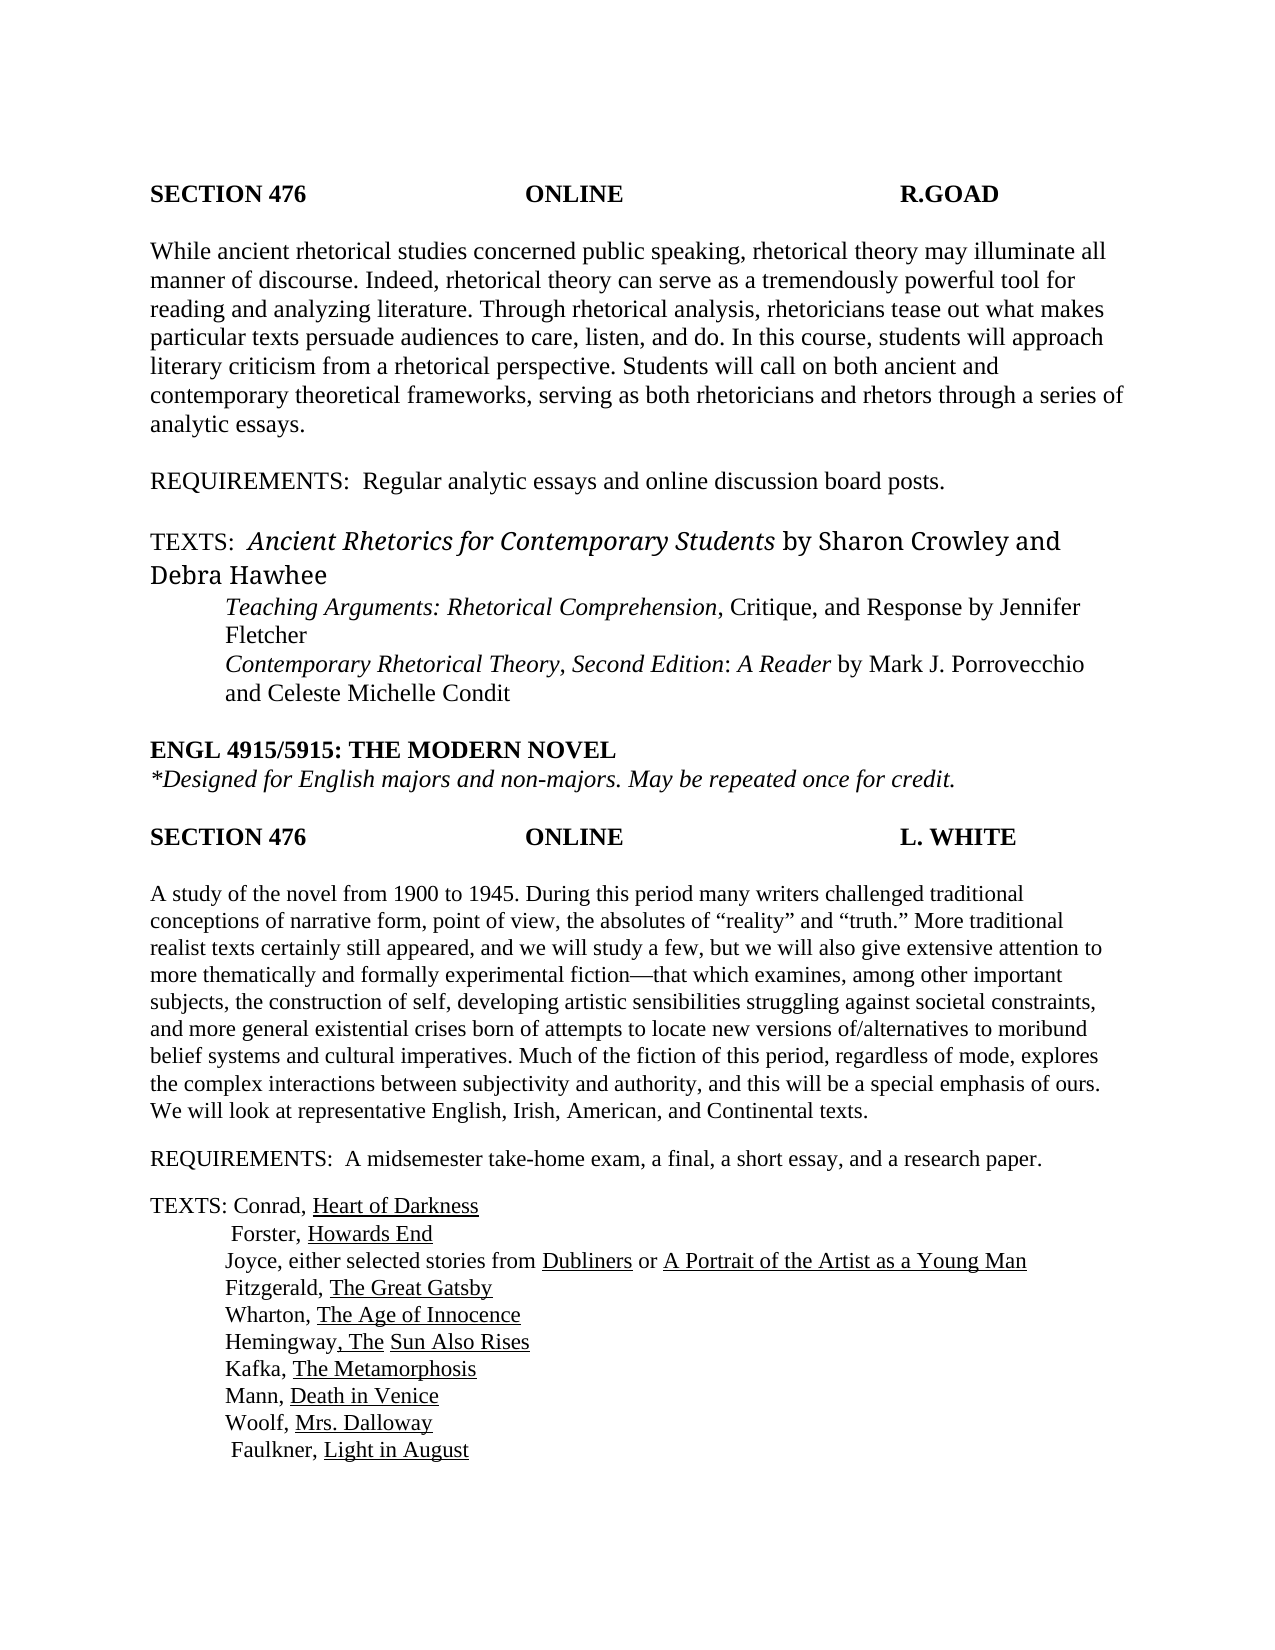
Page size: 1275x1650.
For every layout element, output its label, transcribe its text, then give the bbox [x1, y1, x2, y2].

text A study of the novel from 1900 to 1945. During this period many writers challenged traditional conceptions of narrative form, point of view, the absolutes of “reality” and “truth.” More traditional realist texts certainly still appeared, and we will study a few, but we will also give extensive attention to more thematically and formally experimental fiction—that which examines, among other important subjects, the construction of self, developing artistic sensibilities struggling against societal constraints, and more general existential crises born of attempts to locate new versions of/alternatives to moribund belief systems and cultural imperatives. Much of the fiction of this period, regardless of mode, explores the complex interactions between subjectivity and authority, and this will be a special emphasis of ours. We will look at representative English, Irish, American, and Continental texts. [150, 879, 1125, 1123]
text Wharton, The Age of Innocence [225, 1300, 1125, 1327]
text While ancient rhetorical studies concerned public speaking, rhetorical theory may illuminate all manner of discourse. Indeed, rhetorical theory can serve as a tremendously powerful tool for reading and analyzing literature. Through rhetorical analysis, rhetoricians tease out what makes particular texts persuade audiences to care, listen, and do. In this course, students will approach literary criticism from a rhetorical perspective. Students will call on both ancient and contemporary theoretical frameworks, serving as both rhetoricians and rhetors through a series of analytic essays. [150, 236, 1125, 437]
text Contemporary Rhetorical Theory, Second Edition: A Reader by Mark J. Porrovecchio and Celeste Michelle Condit [225, 649, 1125, 707]
text ENGL 4915/5915: THE MODERN NOVEL [150, 736, 1050, 764]
text SECTION 476 ONLINE L. WHITE [150, 822, 1050, 851]
text REQUIREMENTS: A midsemester take-home exam, a final, a short essay, and a research paper. [150, 1144, 1125, 1171]
text Woolf, Mrs. Dalloway [225, 1408, 1125, 1436]
text TEXTS: Ancient Rhetorics for Contemporary Students by Sharon Crowley and Debra Hawhee [150, 524, 1125, 592]
text Hemingway, The Sun Also Rises [225, 1327, 1125, 1354]
text Joyce, either selected stories from Dubliners or A Portrait of the Artist as a Young Man Fitzgerald, The Great Gatsby [225, 1246, 1125, 1300]
text TEXTS: Conrad, Heart of Darkness [150, 1192, 1125, 1219]
text Faulkner, Light in August [225, 1436, 1125, 1463]
text *Designed for English majors and non-majors. May be repeated once for credit. [150, 764, 1050, 793]
text SECTION 476 ONLINE R.GOAD [150, 179, 1050, 207]
text Forster, Howards End [150, 1219, 1125, 1246]
text Mann, Death in Venice [225, 1381, 1125, 1408]
text REQUIREMENTS: Regular analytic essays and online discussion board posts. [150, 466, 1125, 495]
text Kafka, The Metamorphosis [225, 1354, 1125, 1381]
text Teaching Arguments: Rhetorical Comprehension, Critique, and Response by Jennifer Fletcher [225, 592, 1125, 649]
